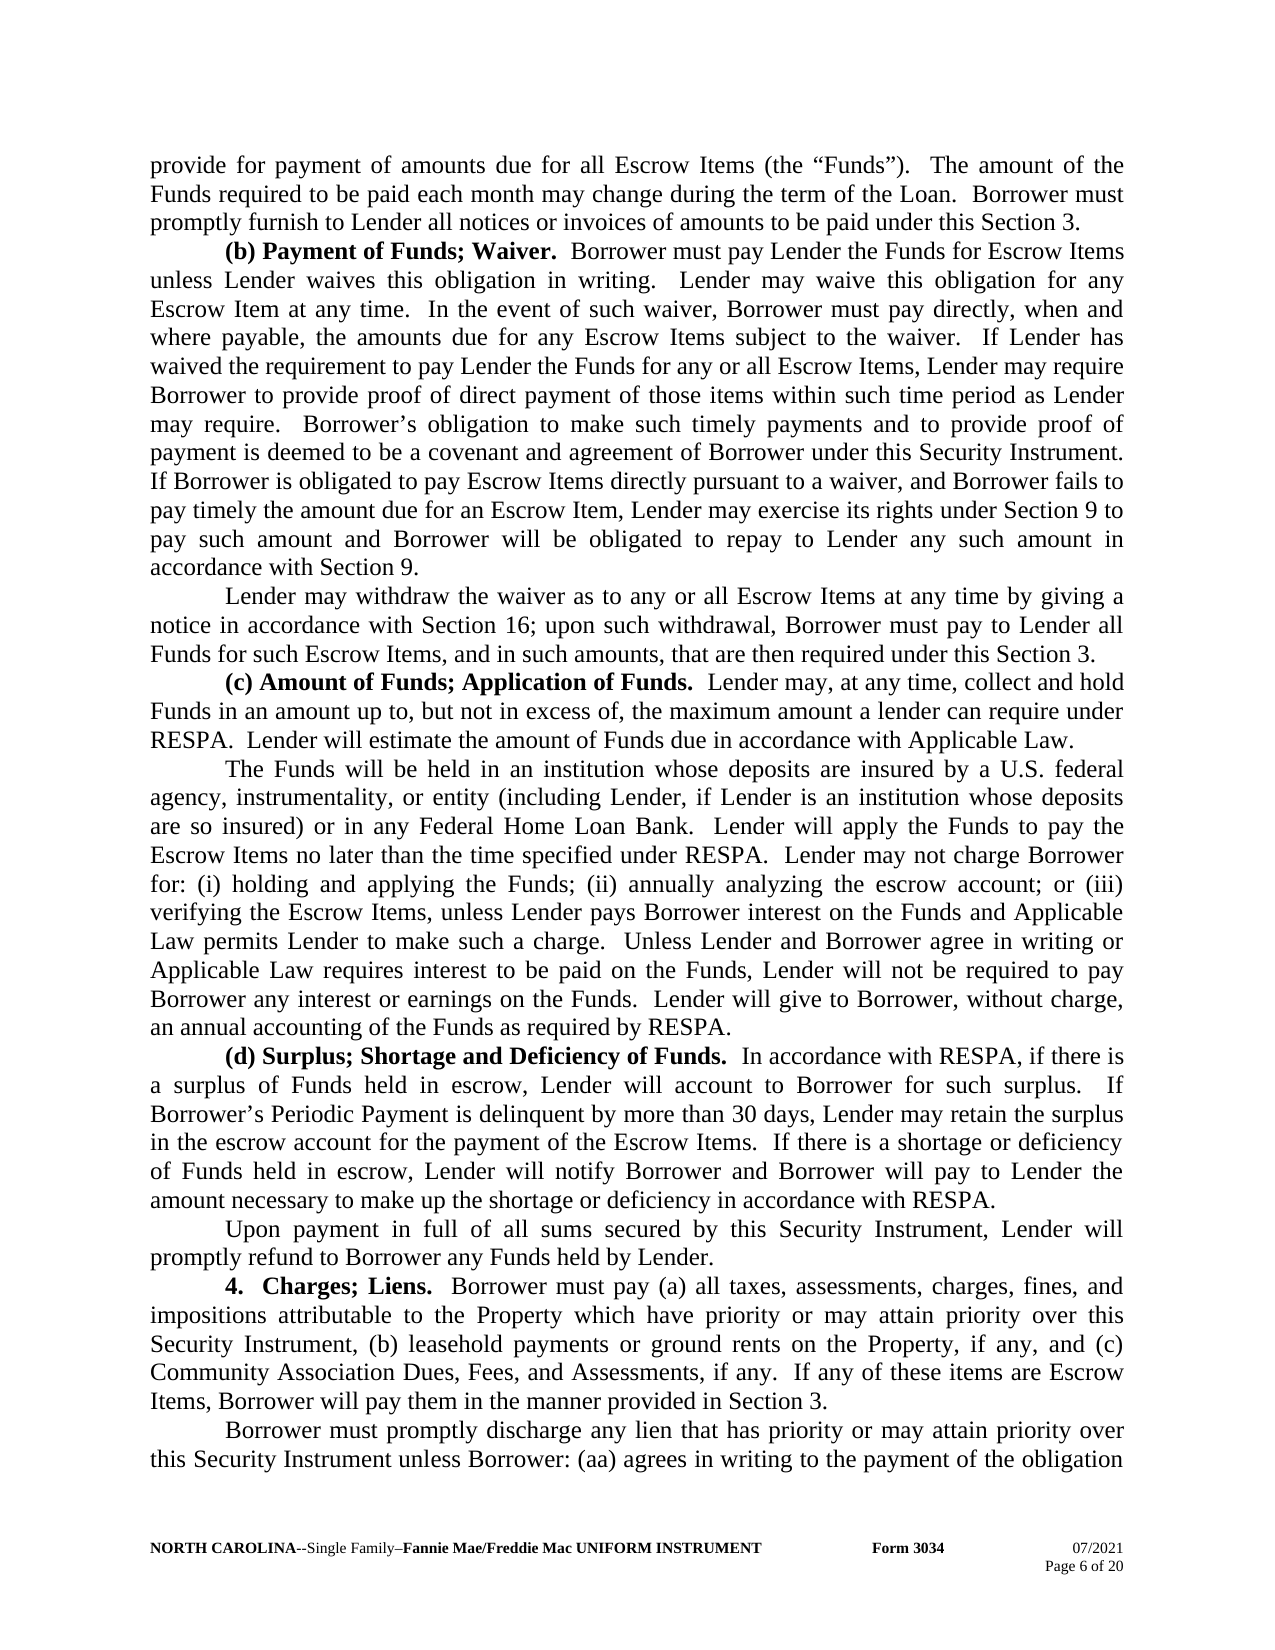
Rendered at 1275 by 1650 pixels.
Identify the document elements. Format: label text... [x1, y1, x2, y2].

text Upon payment in full of all sums secured by this Security Instrument, Lender will promptly refund to Borrower any Funds held by Lender. [150, 1214, 1125, 1271]
text (c) Amount of Funds; Application of Funds. Lender may, at any time, collect and hold Funds in an amount up to, but not in excess of, the maximum amount a lender can require under RESPA. Lender will estimate the amount of Funds due in accordance with Applicable Law. [150, 667, 1125, 754]
text The Funds will be held in an institution whose deposits are insured by a U.S. federal agency, instrumentality, or entity (including Lender, if Lender is an institution whose deposits are so insured) or in any Federal Home Loan Bank. Lender will apply the Funds to pay the Escrow Items no later than the time specified under RESPA. Lender may not charge Borrower for: (i) holding and applying the Funds; (ii) annually analyzing the escrow account; or (iii) verifying the Escrow Items, unless Lender pays Borrower interest on the Funds and Applicable Law permits Lender to make such a charge. Unless Lender and Borrower agree in writing or Applicable Law requires interest to be paid on the Funds, Lender will not be required to pay Borrower any interest or earnings on the Funds. Lender will give to Borrower, without charge, an annual accounting of the Funds as required by RESPA. [150, 754, 1125, 1041]
list 4. Charges; Liens. Borrower must pay (a) all taxes, assessments, charges, fines, and impositions attributable to the Property which have priority or may attain priority over this Security Instrument, (b) leasehold payments or ground rents on the Property, if any, and (c) Community Association Dues, Fees, and Assessments, if any. If any of these items are Escrow Items, Borrower will pay them in the manner provided in Section 3. [150, 1271, 1125, 1415]
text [150, 150, 1125, 236]
text Lender may withdraw the waiver as to any or all Escrow Items at any time by giving a notice in accordance with Section 16; upon such withdrawal, Borrower must pay to Lender all Funds for such Escrow Items, and in such amounts, that are then required under this Section 3. [150, 581, 1125, 667]
text (b) Payment of Funds; Waiver. Borrower must pay Lender the Funds for Escrow Items unless Lender waives this obligation in writing. Lender may waive this obligation for any Escrow Item at any time. In the event of such waiver, Borrower must pay directly, when and where payable, the amounts due for any Escrow Items subject to the waiver. If Lender has waived the requirement to pay Lender the Funds for any or all Escrow Items, Lender may require Borrower to provide proof of direct payment of those items within such time period as Lender may require. Borrower’s obligation to make such timely payments and to provide proof of payment is deemed to be a covenant and agreement of Borrower under this Security Instrument. If Borrower is obligated to pay Escrow Items directly pursuant to a waiver, and Borrower fails to pay timely the amount due for an Escrow Item, Lender may exercise its rights under Section 9 to pay such amount and Borrower will be obligated to repay to Lender any such amount in accordance with Section 9. [150, 236, 1125, 581]
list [150, 1415, 1125, 1472]
text (d) Surplus; Shortage and Deficiency of Funds. In accordance with RESPA, if there is a surplus of Funds held in escrow, Lender will account to Borrower for such surplus. If Borrower’s Periodic Payment is delinquent by more than 30 days, Lender may retain the surplus in the escrow account for the payment of the Escrow Items. If there is a shortage or deficiency of Funds held in escrow, Lender will notify Borrower and Borrower will pay to Lender the amount necessary to make up the shortage or deficiency in accordance with RESPA. [150, 1041, 1125, 1214]
